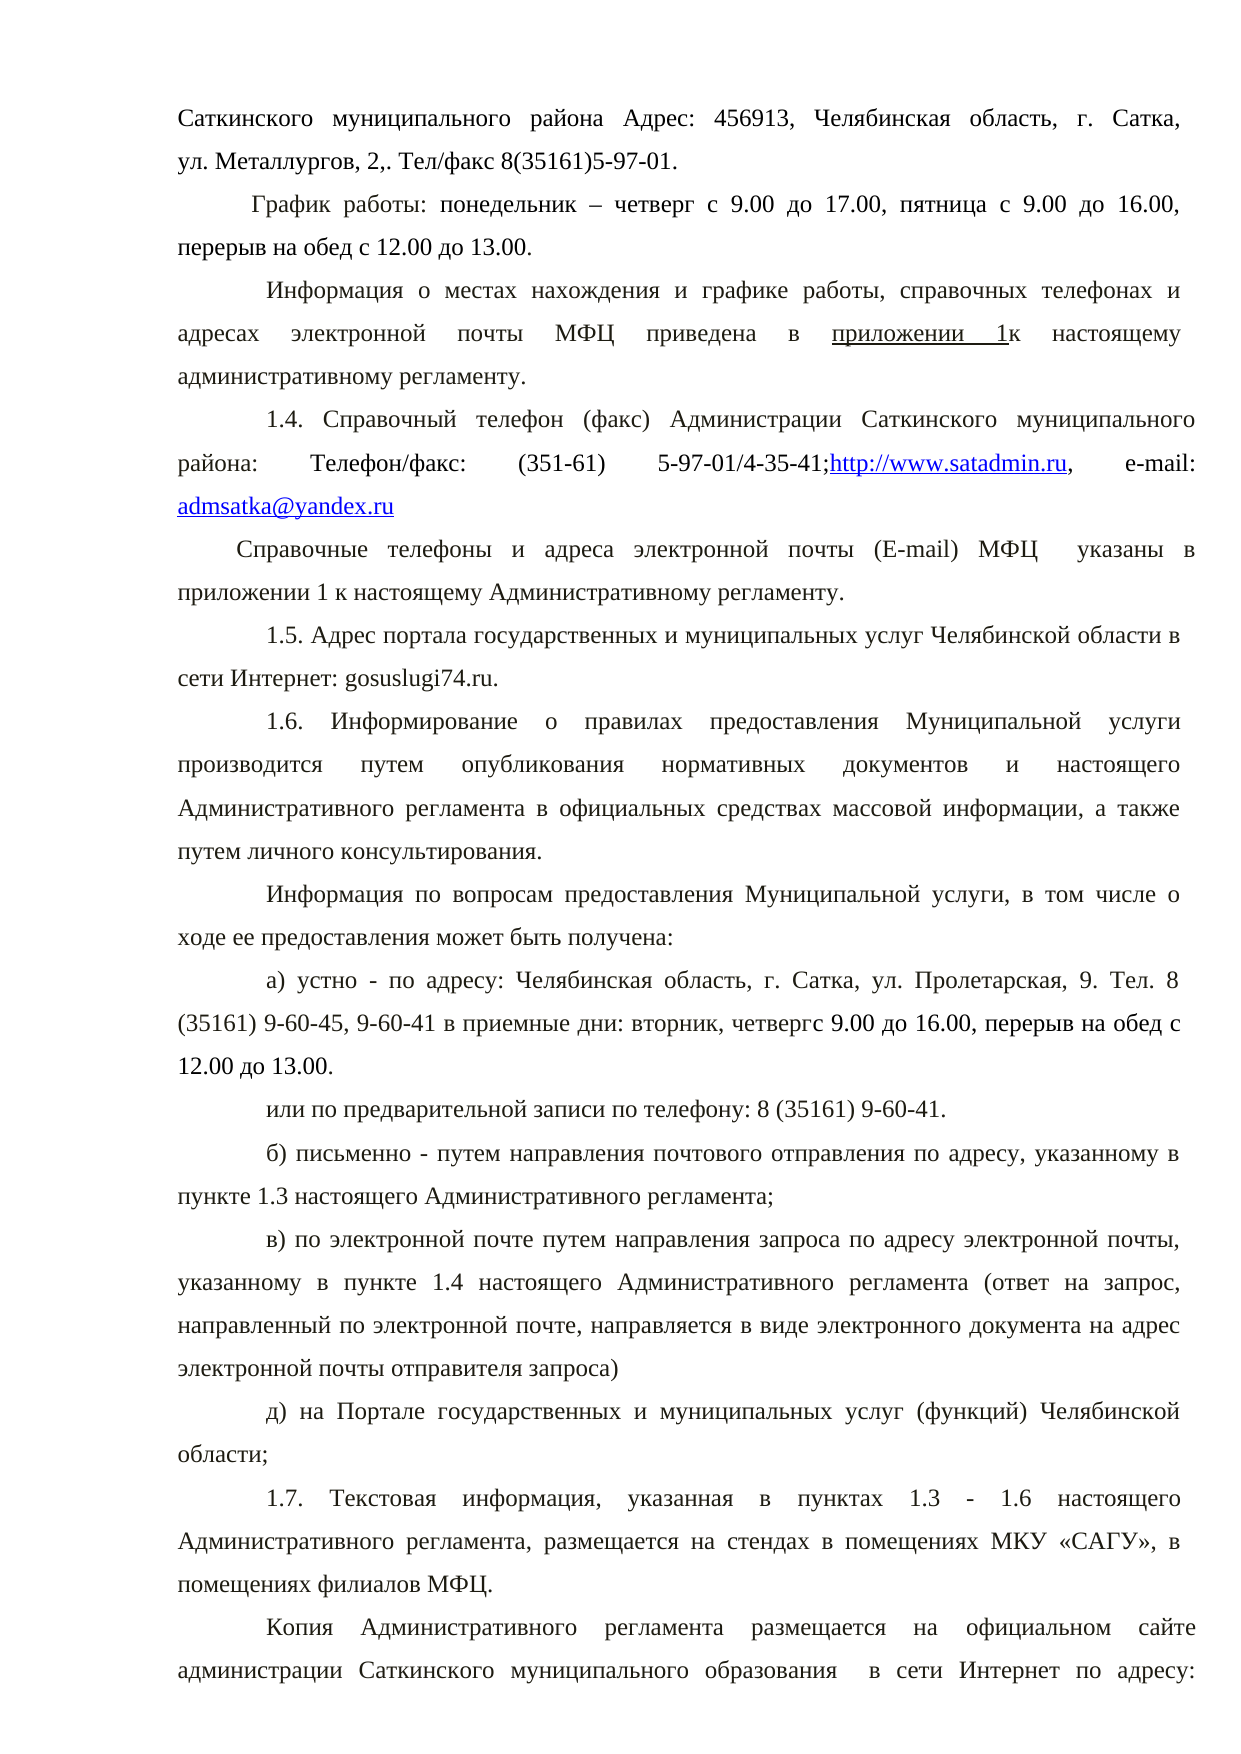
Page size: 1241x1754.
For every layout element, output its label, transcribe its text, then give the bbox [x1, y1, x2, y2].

text 1.7. Текстовая информация, указанная в пунктах 1.3 - 1.6 настоящего Административного регламента, размещается на стендах в помещениях МКУ «САГУ», в помещениях филиалов МФЦ. [177, 1483, 1181, 1598]
text График работы: понедельник – четверг с 9.00 до 17.00, пятница с 9.00 до 16.00, перерыв на обед с 12.00 до 13.00. [177, 189, 1181, 261]
text Информация о местах нахождения и графике работы, справочных телефонах и адресах электронной почты МФЦ приведена в приложении 1к настоящему административному регламенту. [177, 275, 1181, 390]
text Информация по вопросам предоставления Муниципальной услуги, в том числе о ходе ее предоставления может быть получена: [177, 879, 1181, 951]
text или по предварительной записи по телефону: 8 (35161) 9-60-41. [177, 1094, 1181, 1123]
text 1.5. Адрес портала государственных и муниципальных услуг Челябинской области в сети Интернет: gosuslugi74.ru. [177, 620, 1181, 692]
text Справочные телефоны и адреса электронной почты (E-mail) МФЦ указаны в приложении 1 к настоящему Административному регламенту. [177, 534, 1196, 606]
text 1.6. Информирование о правилах предоставления Муниципальной услуги производится путем опубликования нормативных документов и настоящего Административного регламента в официальных средствах массовой информации, а также путем личного консультирования. [177, 706, 1181, 864]
text 1.4. Справочный телефон (факс) Администрации Саткинского муниципального района: Телефон/факс: (351-61) 5-97-01/4-35-41;http://www.satadmin.ru, e-mail: admsatka@yandex.ru [177, 404, 1196, 519]
text б) письменно - путем направления почтового отправления по адресу, указанному в пункте 1.3 настоящего Административного регламента; [177, 1138, 1181, 1209]
text д) на Портале государственных и муниципальных услуг (функций) Челябинской области; [177, 1396, 1181, 1468]
text в) по электронной почте путем направления запроса по адресу электронной почты, указанному в пункте 1.4 настоящего Административного регламента (ответ на запрос, направленный по электронной почте, направляется в виде электронного документа на адрес электронной почты отправителя запроса) [177, 1224, 1181, 1382]
text а) устно - по адресу: Челябинская область, г. Сатка, ул. Пролетарская, 9. Тел. 8 (35161) 9-60-45, 9-60-41 в приемные дни: вторник, четвергс 9.00 до 16.00, перерыв на обед с 12.00 до 13.00. [177, 965, 1181, 1080]
text Саткинского муниципального района Адрес: 456913, Челябинская область, г. Сатка, ул. Металлургов, 2,. Тел/факс 8(35161)5-97-01. [177, 103, 1181, 174]
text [177, 1612, 1196, 1684]
